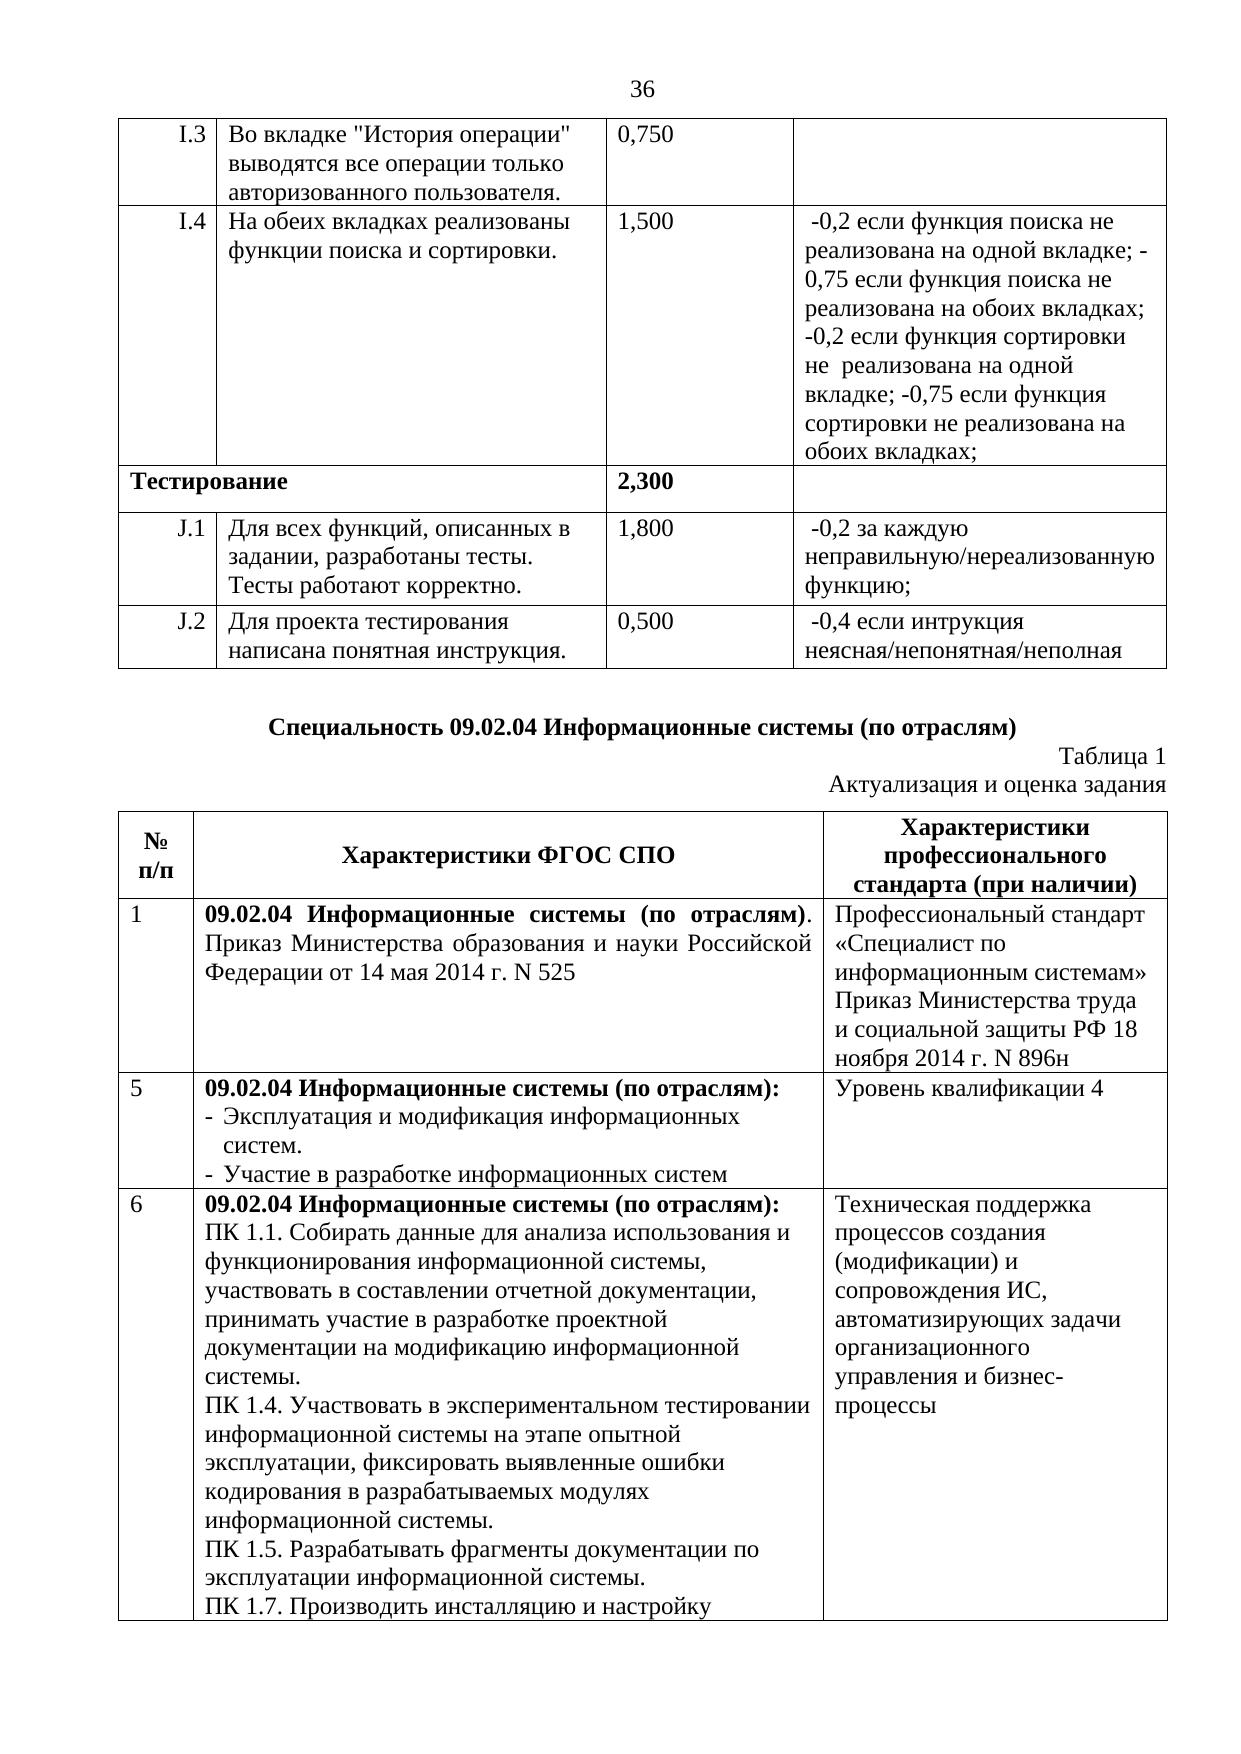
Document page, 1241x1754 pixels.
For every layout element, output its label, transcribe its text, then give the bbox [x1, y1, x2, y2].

table_cell На обеих вкладках реализованы функции поиска и сортировки. [217, 206, 606, 465]
table_cell 2,300 [607, 466, 793, 512]
table_cell -0,2 за каждую неправильную/нереализованную функцию; [794, 513, 1166, 605]
table_header Характеристики ФГОС СПО [194, 812, 823, 898]
table_cell J.1 [119, 513, 216, 605]
table_cell -0,2 если функция поиска не реализована на одной вкладке; -0,75 если функция поиска не реализована на обоих вкладках; -0,2 если функция сортировки не реализована на одной вкладке; -0,75 если функция сортировки не реализована на обоих вкладках; [794, 206, 1166, 465]
table_cell 09.02.04 Информационные системы (по отраслям): Эксплуатация и модификация информационных систем. Участие в разработке информационных систем [194, 1073, 823, 1188]
table_cell [119, 1189, 193, 1620]
table_cell I.4 [119, 206, 216, 465]
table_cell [824, 1189, 1167, 1620]
table_cell [119, 1073, 193, 1188]
table_cell 0,750 [607, 119, 793, 205]
table_cell Уровень квалификации 4 [824, 1073, 1167, 1188]
table_cell Профессиональный стандарт «Специалист по информационным системам» Приказ Министерства труда и социальной защиты РФ 18 ноября 2014 г. N 896н [824, 899, 1167, 1072]
table_cell Тестирование [119, 466, 606, 512]
table_cell Во вкладке "История операции" выводятся все операции только авторизованного пользователя. [217, 119, 606, 205]
table_cell -0,4 если интрукция неясная/непонятная/неполная [794, 606, 1166, 668]
text Специальность 09.02.04 Информационные системы (по отраслям) [118, 712, 1167, 741]
table_cell Для проекта тестирования написана понятная инструкция. [217, 606, 606, 668]
table_cell 1,800 [607, 513, 793, 605]
text Актуализация и оценка задания [193, 769, 1167, 798]
table_cell 1 [119, 899, 193, 1072]
table_cell I.3 [119, 119, 216, 205]
table_cell [794, 119, 1166, 205]
table_cell 0,500 [607, 606, 793, 668]
table_cell 09.02.04 Информационные системы (по отраслям). Приказ Министерства образования и науки Российской Федерации от 14 мая 2014 г. N 525 [194, 899, 823, 1072]
table_header Характеристики профессионального стандарта (при наличии) [824, 812, 1167, 898]
table_cell Для всех функций, описанных в задании, разработаны тесты. Тесты работают корректно. [217, 513, 606, 605]
table_header № п/п [119, 812, 193, 898]
table_cell [794, 466, 1166, 512]
text Таблица 1 [193, 741, 1167, 769]
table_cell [194, 1189, 823, 1620]
table_cell 1,500 [607, 206, 793, 465]
table_cell J.2 [119, 606, 216, 668]
